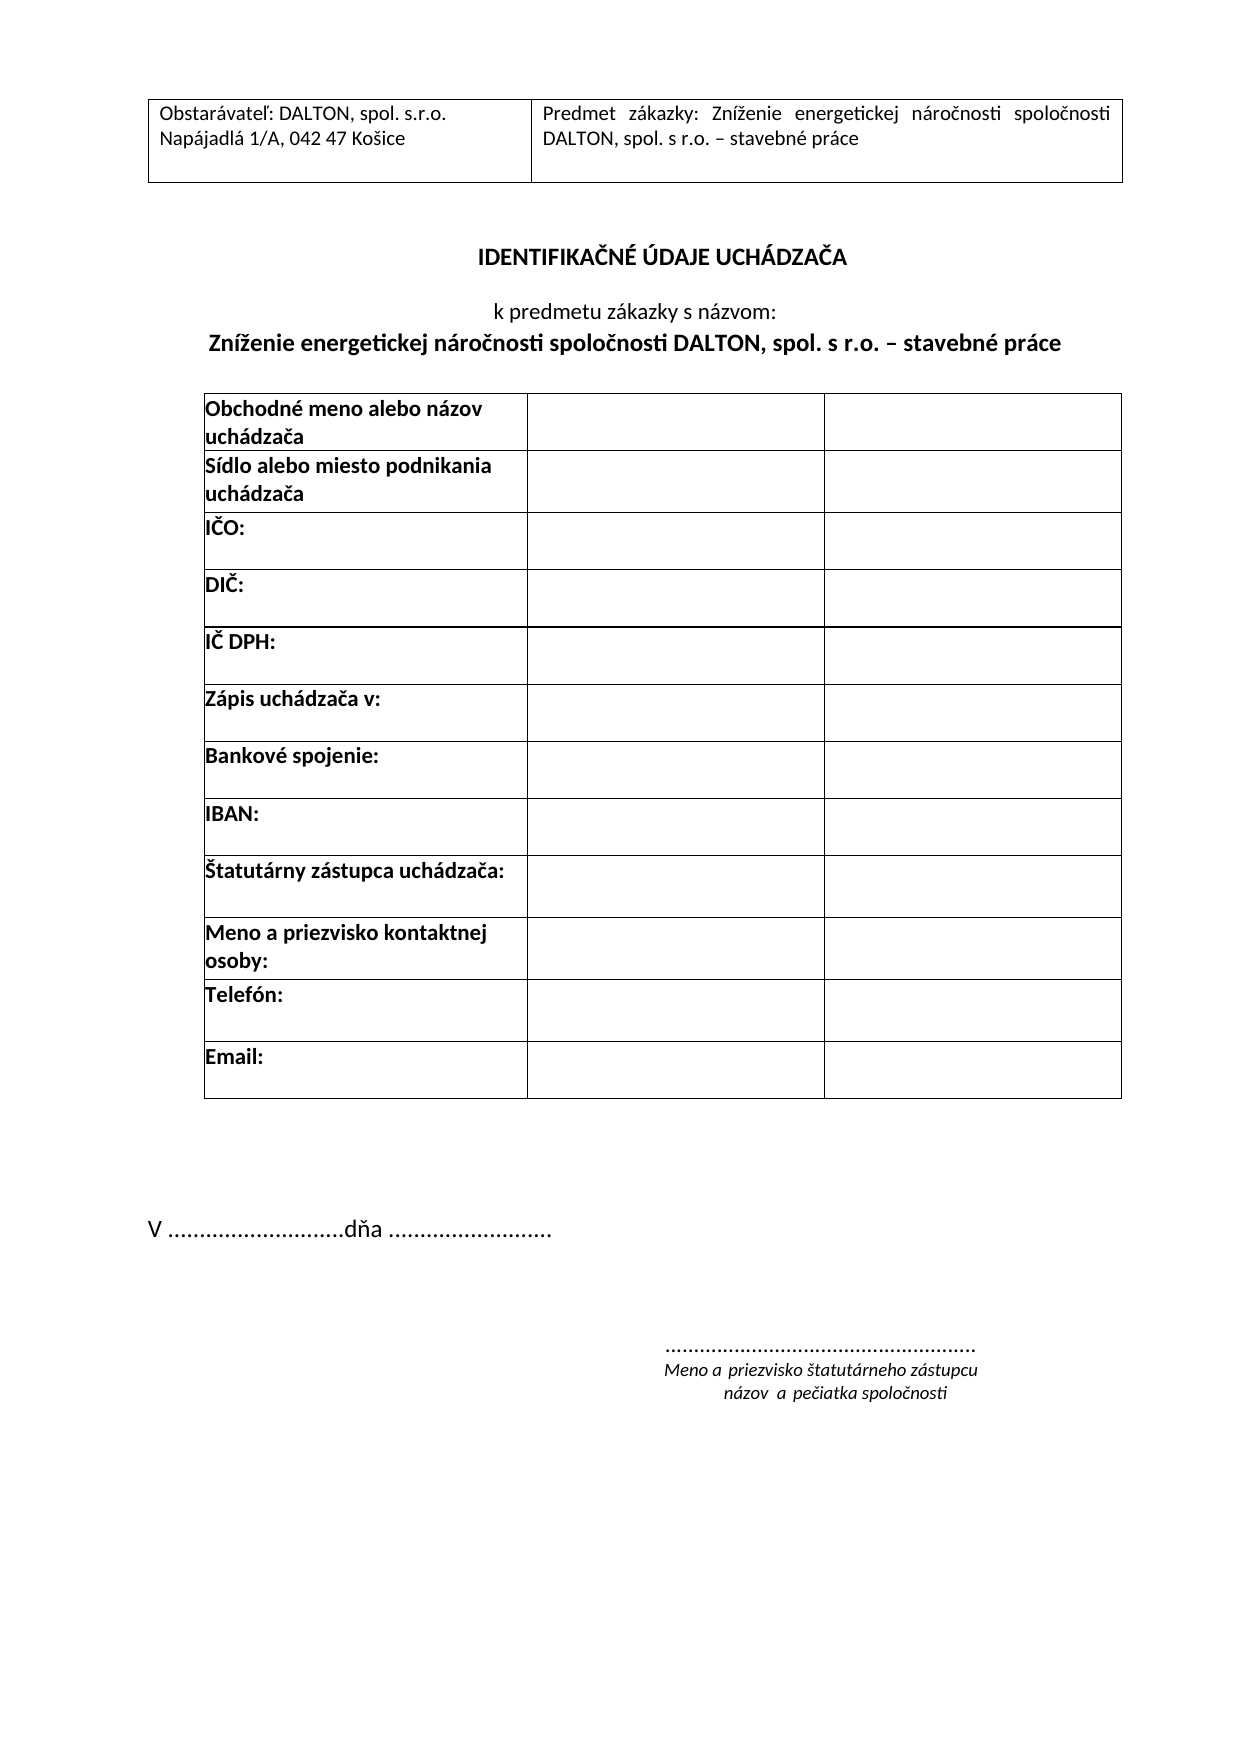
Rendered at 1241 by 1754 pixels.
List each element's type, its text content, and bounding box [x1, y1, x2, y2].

table_cell [825, 451, 1121, 512]
table_cell DIČ: [205, 570, 527, 626]
table_cell Meno a priezvisko kontaktnej osoby: [205, 918, 527, 979]
text Zníženie energetickej náročnosti spoločnosti DALTON, spol. s r.o. – stavebné práce [148, 327, 1122, 358]
table_cell [825, 628, 1121, 683]
text názov a pečiatka spoločnosti [148, 1381, 1122, 1404]
table_cell Telefón: [205, 980, 527, 1041]
text Meno a priezvisko štatutárneho zástupcu [516, 1358, 1122, 1381]
table_cell [825, 1042, 1121, 1098]
table_cell [528, 685, 824, 741]
table_cell [528, 742, 824, 798]
table_cell [825, 918, 1121, 979]
table_cell [825, 513, 1121, 569]
text ...................................................... [148, 1330, 1122, 1358]
table_cell [825, 799, 1121, 855]
table_cell IČO: [205, 513, 527, 569]
table_cell Sídlo alebo miesto podnikania uchádzača [205, 451, 527, 512]
table_cell [528, 451, 824, 512]
text V ............................dňa .......................... [148, 1213, 1122, 1244]
table_cell IČ DPH: [205, 628, 527, 683]
table_cell [528, 918, 824, 979]
table_cell Štatutárny zástupca uchádzača: [205, 856, 527, 917]
table_cell IBAN: [205, 799, 527, 855]
table_cell Email: [205, 1042, 527, 1098]
table_header [825, 394, 1121, 450]
table_cell [528, 570, 824, 626]
table_cell [528, 513, 824, 569]
table_cell [825, 980, 1121, 1041]
table_cell [528, 1042, 824, 1098]
table_cell [528, 980, 824, 1041]
table_cell [825, 856, 1121, 917]
text Identifikačné údaje uchádzača [203, 241, 1122, 272]
table_cell [825, 570, 1121, 626]
table_cell [528, 628, 824, 683]
table_cell Zápis uchádzača v: [205, 685, 527, 741]
text k predmetu zákazky s názvom: [148, 297, 1122, 325]
table_cell [825, 685, 1121, 741]
table_cell Bankové spojenie: [205, 742, 527, 798]
table_cell [528, 856, 824, 917]
table_header [528, 394, 824, 450]
table_cell [528, 799, 824, 855]
table_cell [825, 742, 1121, 798]
table_header Obchodné meno alebo názov uchádzača [205, 394, 527, 450]
